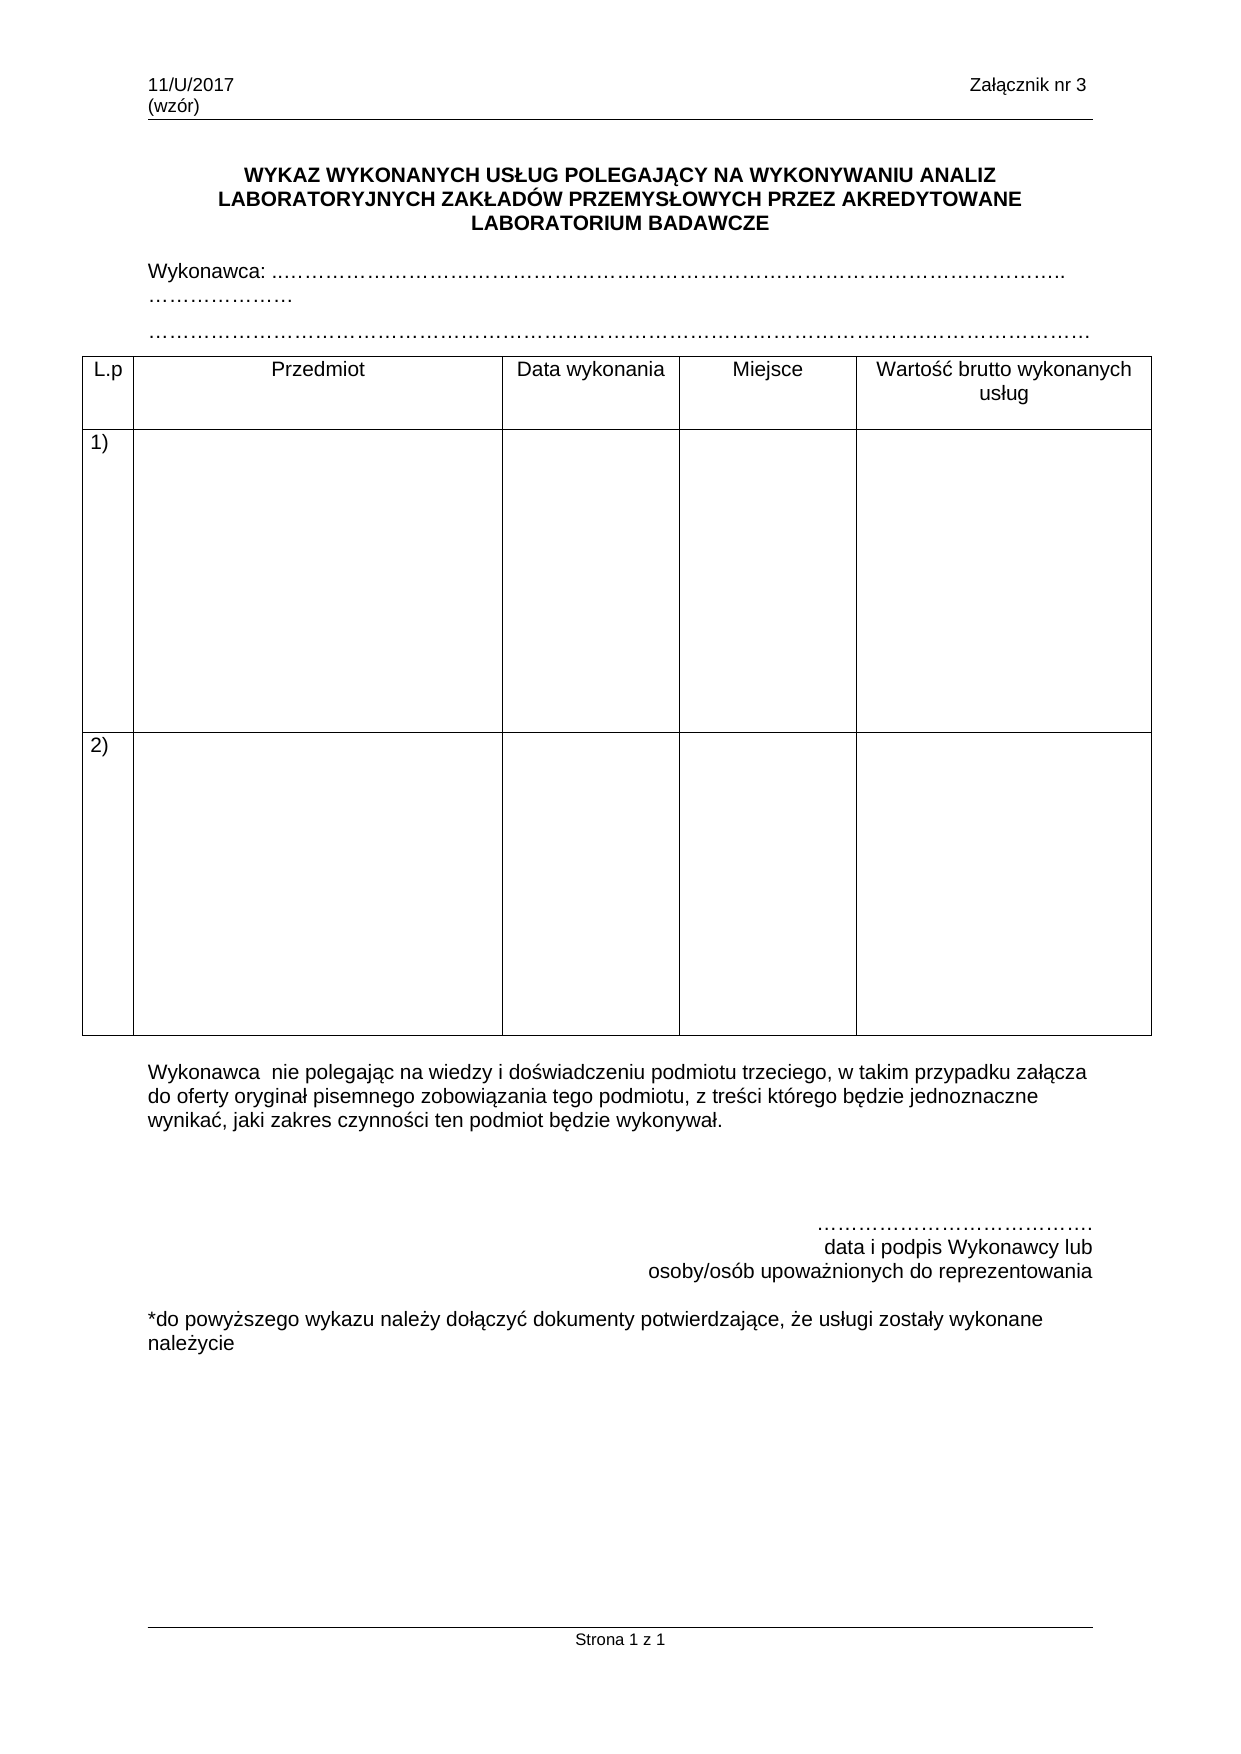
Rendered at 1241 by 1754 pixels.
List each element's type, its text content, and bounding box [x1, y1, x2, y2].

text Wykonawca: ..…………………………………………………………………………………………………..………………… [148, 259, 1093, 307]
table_cell 1) [83, 430, 133, 732]
table_header Wartość brutto wykonanych usług [857, 357, 1151, 429]
table_cell [503, 430, 679, 732]
subtitle data i podpis Wykonawcy lub osoby/osób upoważnionych do reprezentowania [148, 1235, 1093, 1283]
text …………………………………. [148, 1211, 1093, 1235]
table_cell [503, 733, 679, 1035]
text WYKAZ WYKONANYCH USŁUG POLEGAJĄCY NA WYKONYWANIU ANALIZ LABORATORYJNYCH ZAKŁADÓW PRZEMYSŁOWYCH PRZEZ AKREDYTOWANE LABORATORIUM BADAWCZE [148, 163, 1093, 235]
text ………………………………………………………………………………………………….…………………… [148, 319, 1093, 343]
table_cell [680, 430, 856, 732]
text *do powyższego wykazu należy dołączyć dokumenty potwierdzające, że usługi zostały wykonane należycie [148, 1307, 1093, 1355]
table_header Miejsce [680, 357, 856, 429]
table_header Przedmiot [134, 357, 502, 429]
table_cell [857, 733, 1151, 1035]
table_cell [680, 733, 856, 1035]
table_header Data wykonania [503, 357, 679, 429]
table_cell [134, 733, 502, 1035]
table_header L.p [83, 357, 133, 429]
table_cell [857, 430, 1151, 732]
table_cell 2) [83, 733, 133, 1035]
table_cell [134, 430, 502, 732]
text Wykonawca nie polegając na wiedzy i doświadczeniu podmiotu trzeciego, w takim przypadku załącza do oferty oryginał pisemnego zobowiązania tego podmiotu, z treści którego będzie jednoznaczne wynikać, jaki zakres czynności ten podmiot będzie wykonywał. [148, 1060, 1093, 1132]
